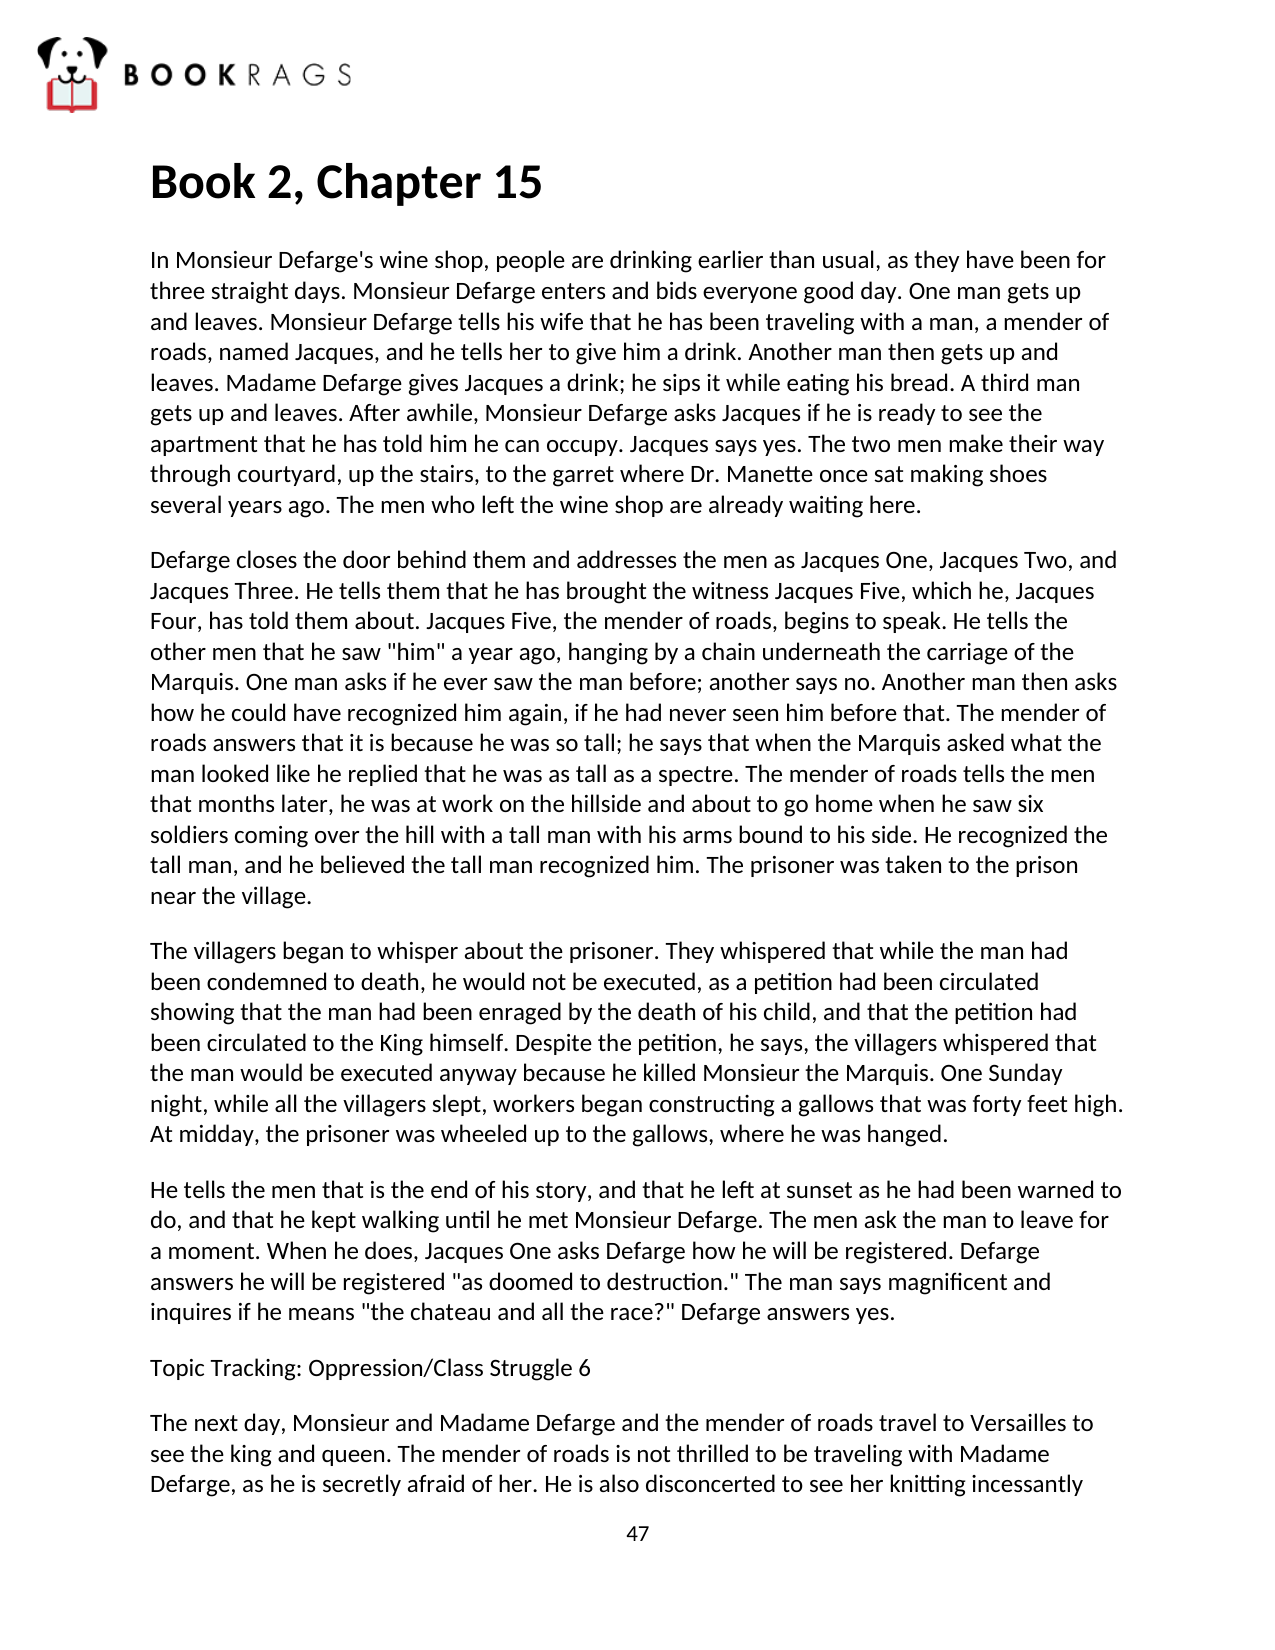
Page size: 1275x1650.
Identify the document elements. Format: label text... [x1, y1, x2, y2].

text In Monsieur Defarge's wine shop, people are drinking earlier than usual, as they have been for three straight days. Monsieur Defarge enters and bids everyone good day. One man gets up and leaves. Monsieur Defarge tells his wife that he has been traveling with a man, a mender of roads, named Jacques, and he tells her to give him a drink. Another man then gets up and leaves. Madame Defarge gives Jacques a drink; he sips it while eating his bread. A third man gets up and leaves. After awhile, Monsieur Defarge asks Jacques if he is ready to see the apartment that he has told him he can occupy. Jacques says yes. The two men make their way through courtyard, up the stairs, to the garret where Dr. Manette once sat making shoes several years ago. The men who left the wine shop are already waiting here. [150, 244, 1125, 519]
text The villagers began to whisper about the prisoner. They whispered that while the man had been condemned to death, he would not be executed, as a petition had been circulated showing that the man had been enraged by the death of his child, and that the petition had been circulated to the King himself. Despite the petition, he says, the villagers whispered that the man would be executed anyway because he killed Monsieur the Marquis. One Sunday night, while all the villagers slept, workers began constructing a gallows that was forty feet high. At midday, the prisoner was wheeled up to the gallows, where he was hanged. [150, 936, 1125, 1149]
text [150, 1407, 1125, 1499]
text Defarge closes the door behind them and addresses the men as Jacques One, Jacques Two, and Jacques Three. He tells them that he has brought the witness Jacques Five, which he, Jacques Four, has told them about. Jacques Five, the mender of roads, begins to speak. He tells the other men that he saw "him" a year ago, hanging by a chain underneath the carriage of the Marquis. One man asks if he ever saw the man before; another says no. Another man then asks how he could have recognized him again, if he had never seen him before that. The mender of roads answers that it is because he was so tall; he says that when the Marquis asked what the man looked like he replied that he was as tall as a spectre. The mender of roads tells the men that months later, he was at work on the hillside and about to go home when he saw six soldiers coming over the hill with a tall man with his arms bound to his side. He recognized the tall man, and he believed the tall man recognized him. The prisoner was taken to the prison near the village. [150, 544, 1125, 911]
picture [37, 37, 351, 113]
text Topic Tracking: Oppression/Class Struggle 6 [150, 1352, 1125, 1382]
text Book 2, Chapter 15 [150, 150, 1125, 211]
text He tells the men that is the end of his story, and that he left at sunset as he had been warned to do, and that he kept walking until he met Monsieur Defarge. The men ask the man to leave for a moment. When he does, Jacques One asks Defarge how he will be registered. Defarge answers he will be registered "as doomed to destruction." The man says magnificent and inquires if he means "the chateau and all the race?" Defarge answers yes. [150, 1174, 1125, 1327]
